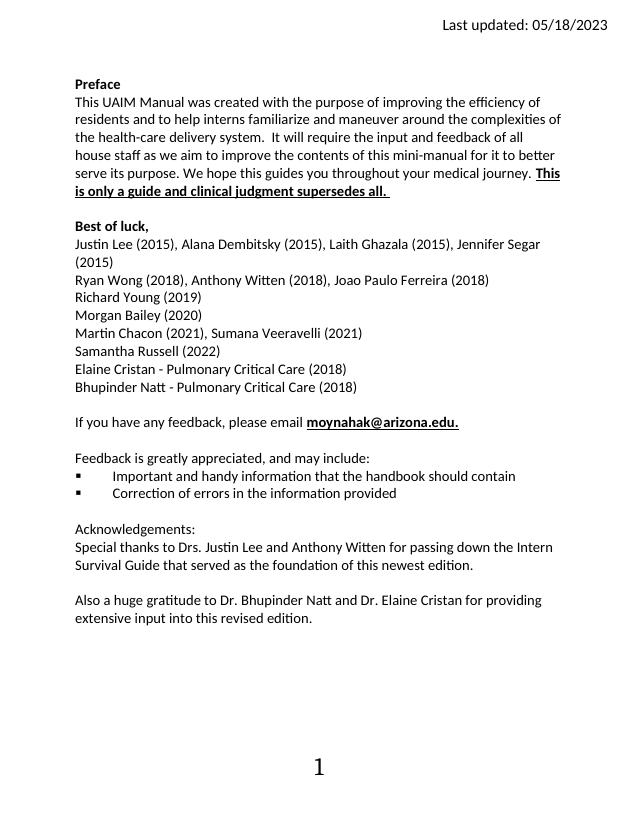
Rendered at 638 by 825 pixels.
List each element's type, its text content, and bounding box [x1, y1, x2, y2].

text Samantha Russell (2022) [75, 342, 562, 360]
text Acknowledgements: [75, 520, 562, 538]
text Special thanks to Drs. Justin Lee and Anthony Witten for passing down the Intern Survival Guide that served as the foundation of this newest edition. [75, 538, 562, 574]
text Feedback is greatly appreciated, and may include: [75, 449, 562, 467]
text Preface [75, 75, 562, 93]
text Bhupinder Natt - Pulmonary Critical Care (2018) [75, 378, 562, 396]
text If you have any feedback, please email moynahak@arizona.edu. [75, 413, 562, 431]
text Richard Young (2019) [75, 289, 562, 307]
text Also a huge gratitude to Dr. Bhupinder Natt and Dr. Elaine Cristan for providing extensive input into this revised edition. [75, 592, 562, 627]
list Correction of errors in the information provided [75, 485, 562, 502]
list Important and handy information that the handbook should contain [75, 467, 562, 485]
text Morgan Bailey (2020) [75, 307, 562, 324]
text Best of luck, [75, 217, 562, 235]
text Martin Chacon (2021), Sumana Veeravelli (2021) [75, 324, 562, 342]
text This UAIM Manual was created with the purpose of improving the efficiency of residents and to help interns familiarize and maneuver around the complexities of the health-care delivery system. It will require the input and feedback of all house staff as we aim to improve the contents of this mini-manual for it to better serve its purpose. We hope this guides you throughout your medical journey. This is only a guide and clinical judgment supersedes all. [75, 93, 562, 200]
text Elaine Cristan - Pulmonary Critical Care (2018) [75, 360, 562, 378]
text Justin Lee (2015), Alana Dembitsky (2015), Laith Ghazala (2015), Jennifer Segar (2015) [75, 235, 562, 271]
text Ryan Wong (2018), Anthony Witten (2018), Joao Paulo Ferreira (2018) [75, 271, 562, 289]
